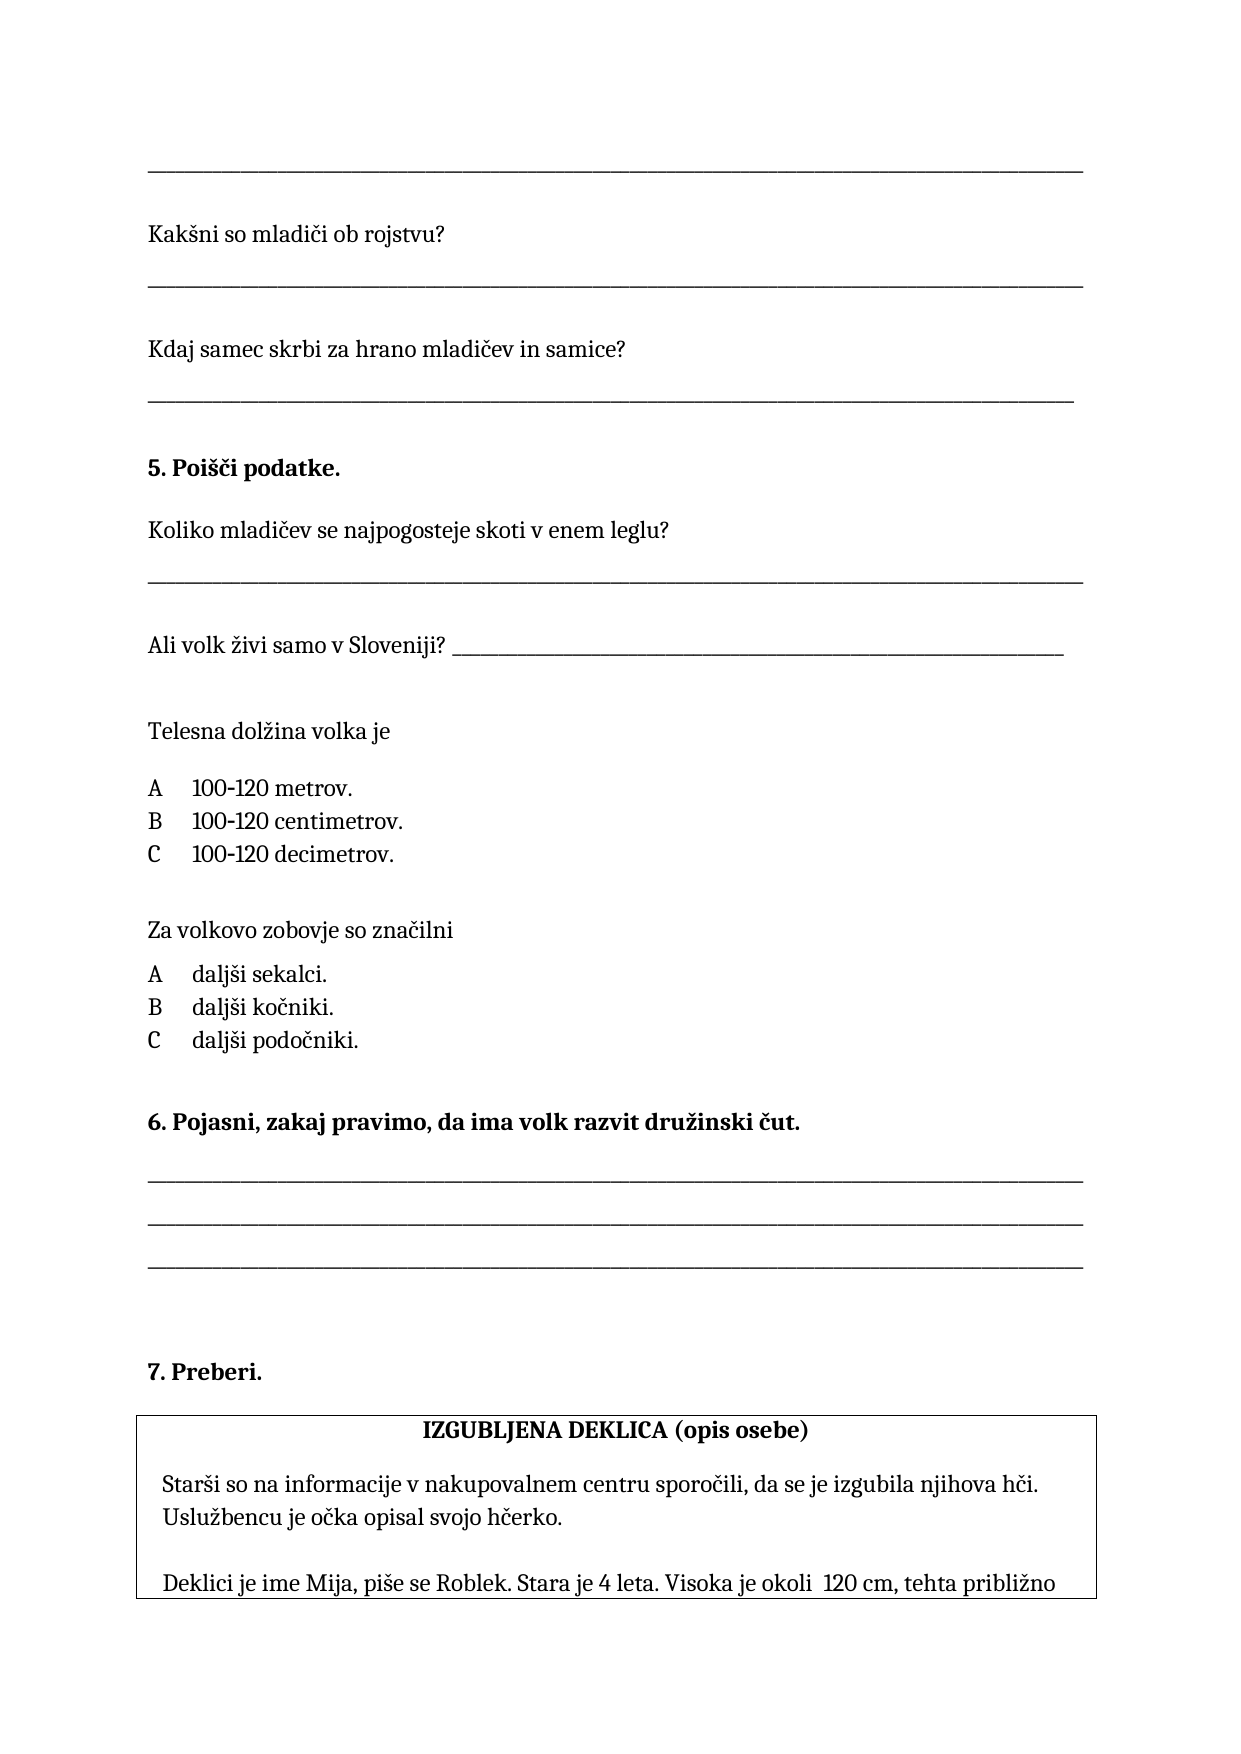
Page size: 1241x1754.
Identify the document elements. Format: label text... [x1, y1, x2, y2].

text _______________________________________________________________________________________________________________________________________________________________________________________________________________________________________________________________________________________________________________ [148, 1158, 1093, 1273]
text B 100120 centimetrov. [148, 807, 1093, 836]
text B daljši kočniki. [148, 993, 1093, 1021]
text A daljši sekalci. [148, 959, 1093, 988]
text C 100120 decimetrov. [148, 840, 1093, 869]
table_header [137, 1416, 1096, 1598]
text Kakšni so mladiči ob rojstvu? [148, 219, 1093, 248]
text 6. Pojasni, zakaj pravimo, da ima volk razvit družinski čut. [148, 1108, 1093, 1137]
text Koliko mladičev se najpogosteje skoti v enem leglu? _____________________________________________________________________________________________________ [148, 516, 1093, 587]
text ____________________________________________________________________________________________________ [148, 378, 1093, 406]
text C daljši podočniki. [148, 1026, 1093, 1054]
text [148, 263, 1093, 291]
text 5. Poišči podatke. [148, 454, 1093, 482]
text Za volkovo zobovje so značilni [148, 916, 1093, 945]
text Kdaj samec skrbi za hrano mladičev in samice? [148, 334, 1093, 363]
text Ali volk živi samo v Sloveniji? __________________________________________________________________ [148, 631, 1093, 659]
text A 100120 metrov. [148, 774, 1093, 803]
text Telesna dolžina volka je [148, 717, 1093, 746]
text 7. Preberi. [148, 1358, 1093, 1386]
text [148, 148, 1093, 176]
